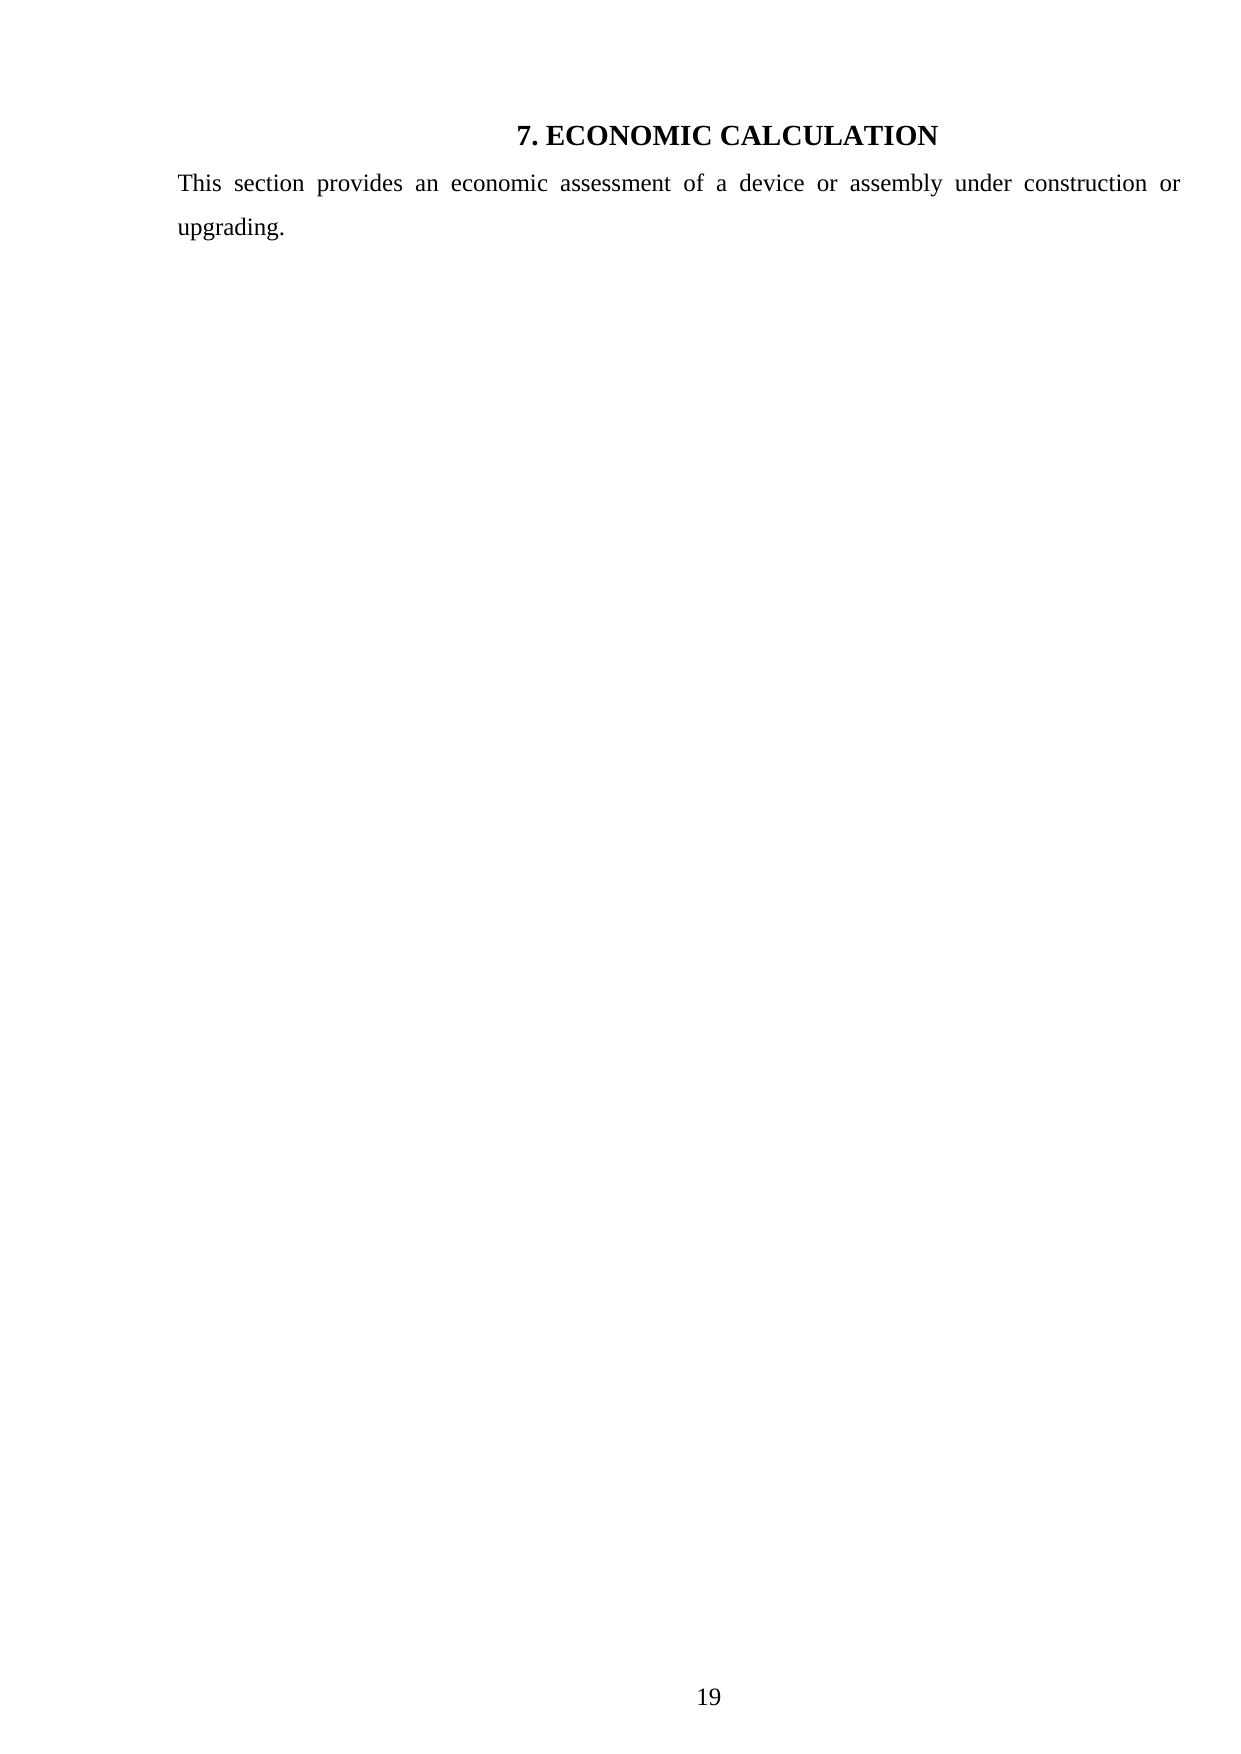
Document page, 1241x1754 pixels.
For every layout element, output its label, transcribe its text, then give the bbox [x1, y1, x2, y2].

subtitle 7. ECONOMIC CALCULATION [274, 118, 1181, 152]
text This section provides an economic assessment of a device or assembly under construction or upgrading. [177, 168, 1181, 240]
